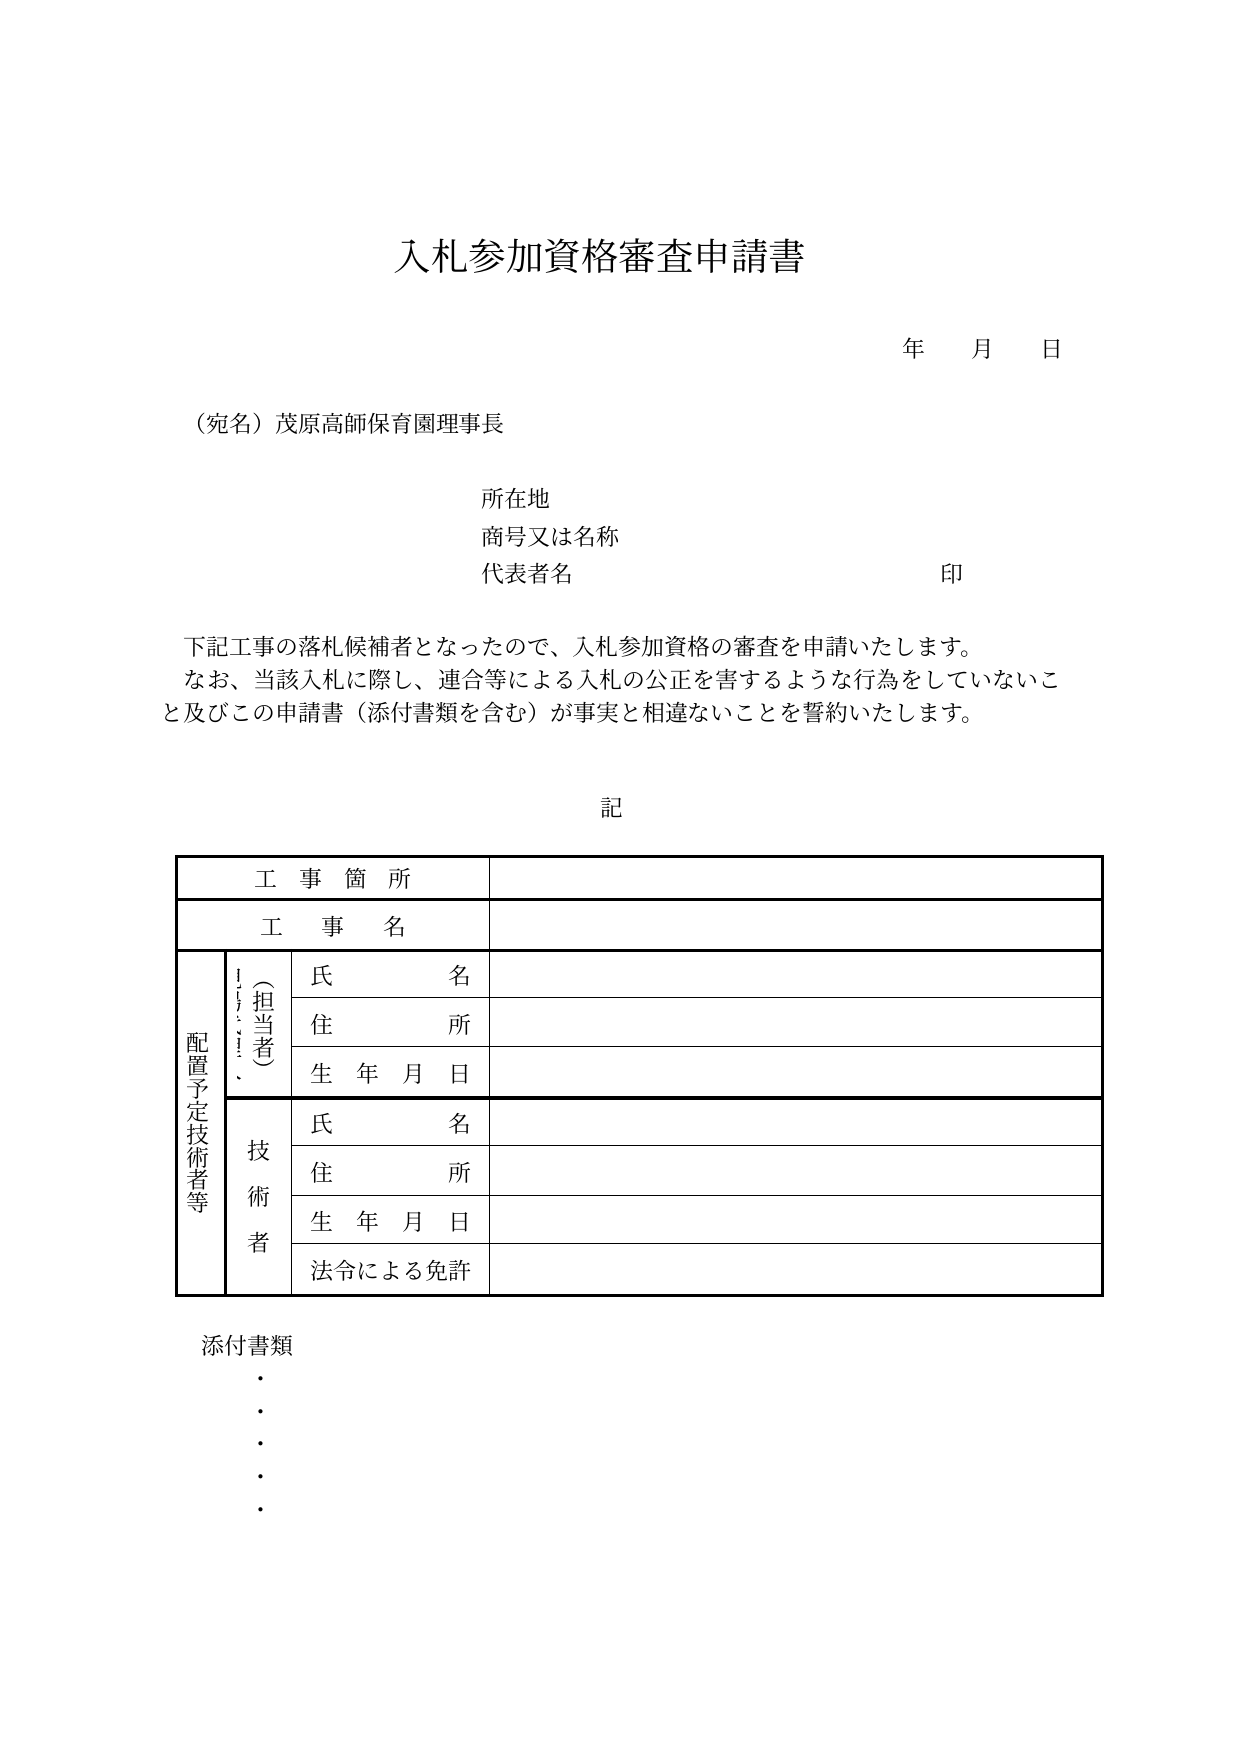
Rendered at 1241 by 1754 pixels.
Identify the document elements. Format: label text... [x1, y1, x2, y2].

table_cell 住 所 [292, 1146, 489, 1195]
table_cell 工事名 [178, 901, 489, 949]
text ・ [201, 1492, 1063, 1525]
table_cell 住 所 [292, 998, 489, 1046]
text ・ [201, 1427, 1063, 1459]
table_cell 生 年 月 日 [292, 1047, 489, 1096]
text ・ [201, 1459, 1063, 1492]
table_cell 生 年 月 日 [292, 1196, 489, 1242]
table_header 工事箇所 [178, 858, 489, 898]
table_header [490, 858, 1101, 898]
text 所在地 [161, 479, 1063, 517]
table_cell [490, 1146, 1101, 1195]
table_cell 氏 名 [292, 1100, 489, 1145]
table_cell [490, 1047, 1101, 1096]
table_cell [490, 901, 1101, 949]
text ・ [201, 1361, 1063, 1394]
text 商号又は名称 [161, 517, 1063, 554]
text （宛名）茂原高師保育園理事長 [161, 404, 1063, 442]
text ・ [201, 1394, 1063, 1427]
table_cell 氏 名 [292, 952, 489, 997]
table_cell [490, 1100, 1101, 1145]
text 添付書類 [201, 1328, 1063, 1361]
text 年 月 日 [161, 329, 1063, 367]
table_cell 法令による免許 [292, 1244, 489, 1293]
table_cell [490, 952, 1101, 997]
table_cell 配置予定技術者等 [178, 952, 224, 1293]
text 代表者名 印 [161, 554, 1063, 592]
table_cell [490, 1244, 1101, 1293]
table_cell 技 術 者 [227, 1100, 291, 1293]
text 記 [161, 791, 1063, 823]
table_cell （担当者） 現場代理人 [227, 952, 291, 1096]
text 下記工事の落札候補者となったので、入札参加資格の審査を申請いたします。 [161, 629, 1063, 662]
table_cell [490, 1196, 1101, 1242]
table_cell [490, 998, 1101, 1046]
text なお、当該入札に際し、連合等による入札の公正を害するような行為をしていないこと及びこの申請書（添付書類を含む）が事実と相違ないことを誓約いたします。 [161, 662, 1063, 728]
text 入札参加資格審査申請書 [136, 217, 1063, 292]
